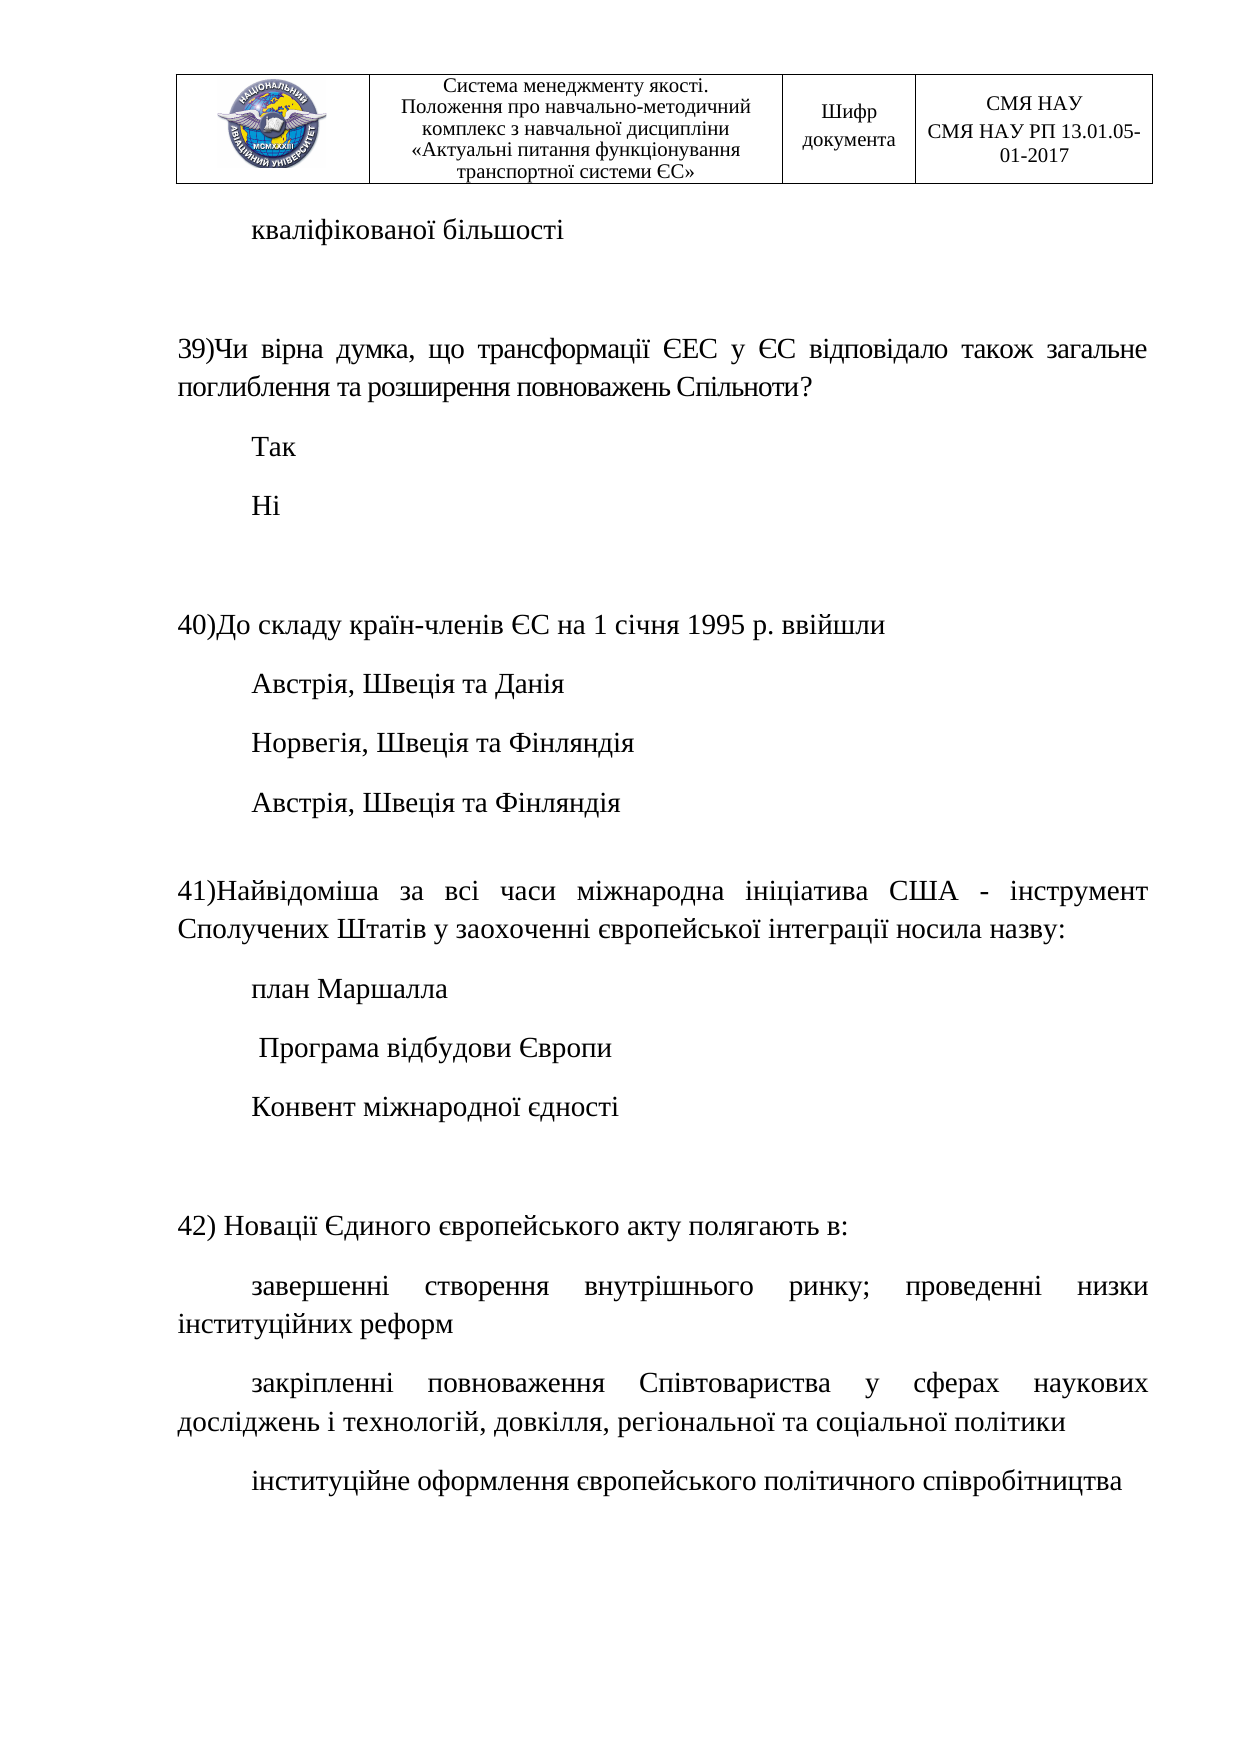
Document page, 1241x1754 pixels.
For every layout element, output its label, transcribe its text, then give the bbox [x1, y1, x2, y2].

text Австрія, Швеція та Фінляндія [177, 785, 1149, 818]
text 39)Чи вірна думка, що трансформації ЄЕС у ЄС відповідало також загальне поглиблення та розширення повноважень Спільноти? [177, 331, 1149, 403]
text Програма відбудови Європи [177, 1030, 1149, 1064]
text Так [177, 429, 1149, 462]
text інституційне оформлення європейського політичного співробітництва [177, 1463, 1149, 1497]
text 40)До складу країн-членів ЄС на 1 січня 1995 р. ввійшли [177, 607, 1149, 640]
text Ні [177, 488, 1149, 522]
text завершенні створення внутрішнього ринку; проведенні низки інституційних реформ [177, 1268, 1149, 1340]
text 42) Новації Єдиного європейського акту полягають в: [177, 1208, 1149, 1242]
text Конвент міжнародної єдності [177, 1089, 1149, 1123]
text Норвегія, Швеція та Фінляндія [177, 726, 1149, 759]
text Австрія, Швеція та Данія [177, 666, 1149, 700]
text план Маршалла [177, 971, 1149, 1004]
picture [217, 76, 327, 168]
text закріпленні повноваження Співтовариства у сферах наукових досліджень і технологій, довкілля, регіональної та соціальної політики [177, 1366, 1149, 1438]
text 41)Найвідоміша за всі часи міжнародна ініціатива США - інструмент Сполучених Штатів у заохоченні європейської інтеграції носила назву: [177, 873, 1149, 945]
text кваліфікованої більшості [177, 212, 1149, 246]
